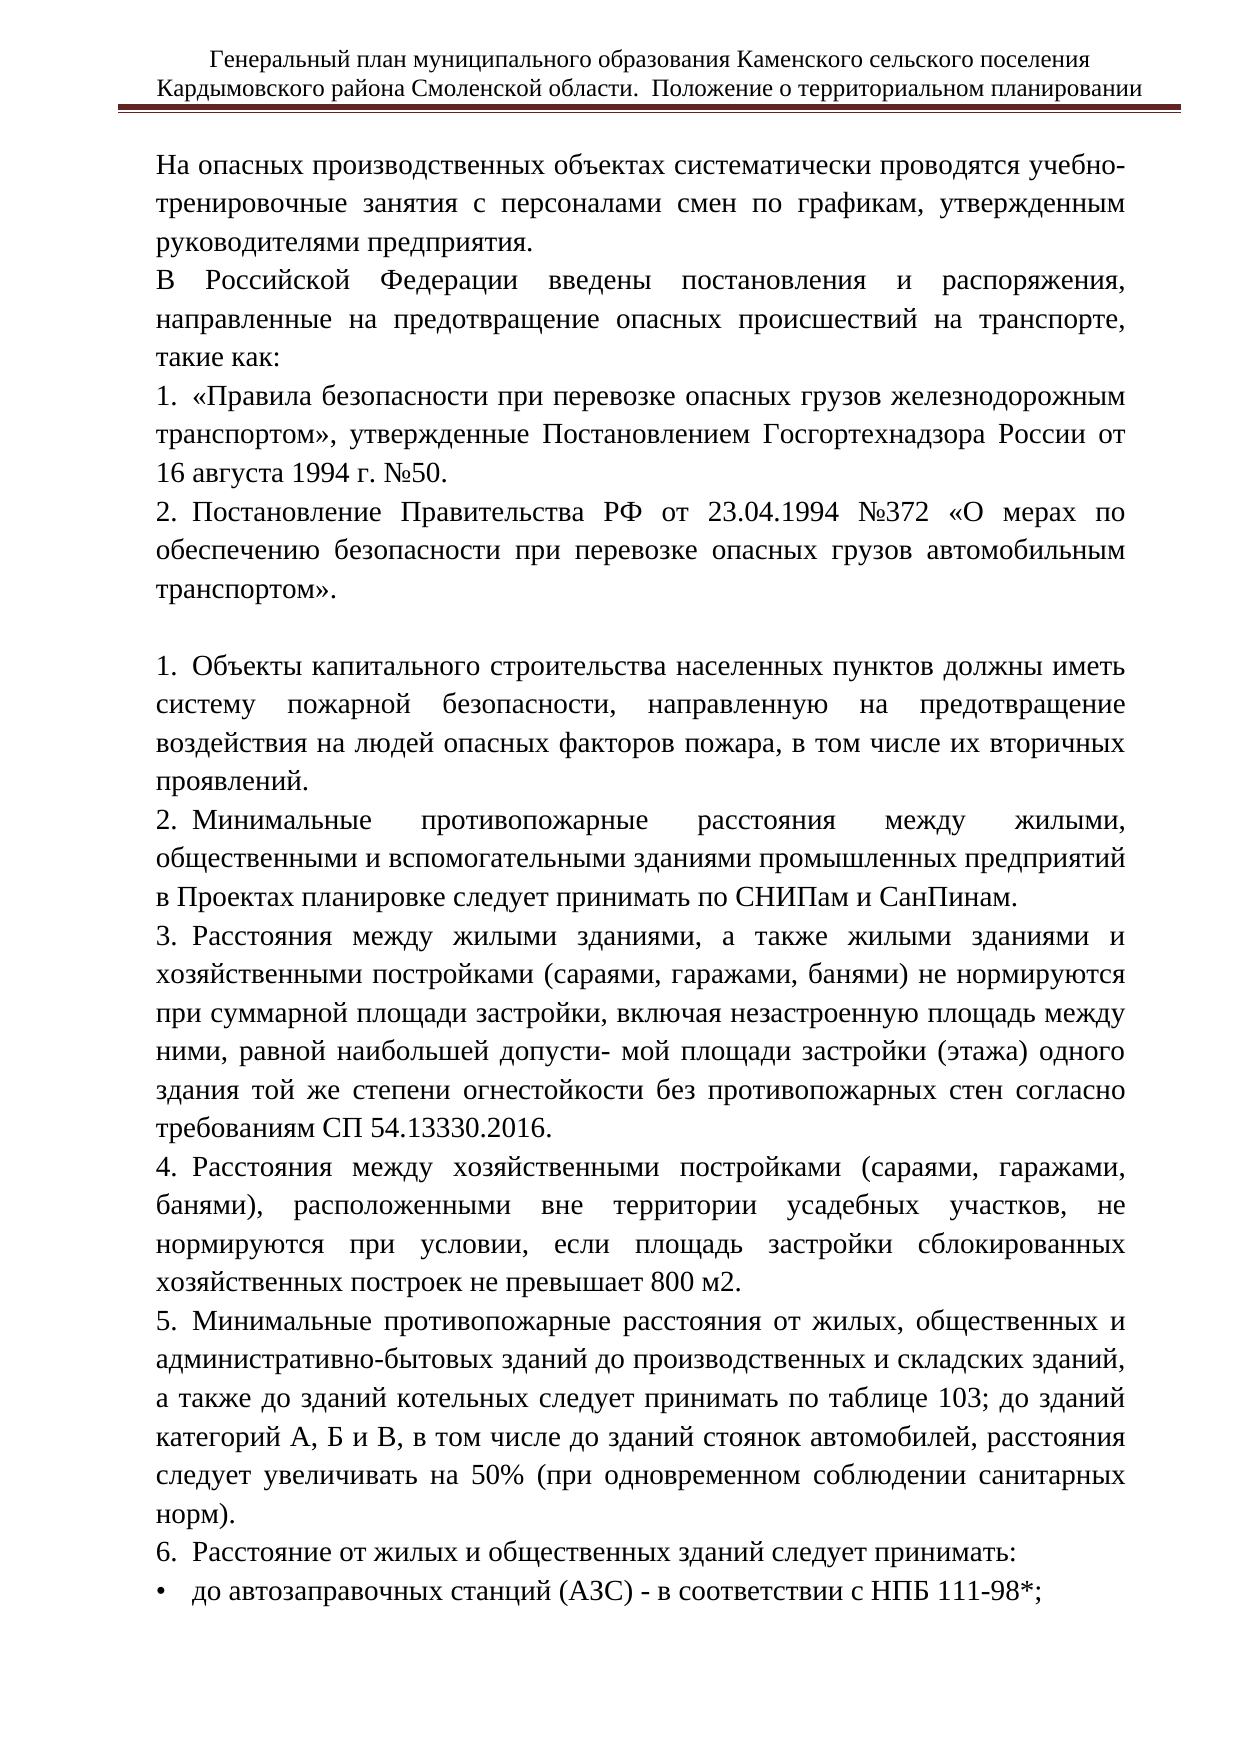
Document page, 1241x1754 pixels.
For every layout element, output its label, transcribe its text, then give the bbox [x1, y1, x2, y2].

text • до автозаправочных станций (АЗС) - в соответствии с НПБ 111-98*; [156, 1573, 1126, 1606]
text 2. Минимальные противопожарные расстояния между жилыми, общественными и вспомогательными зданиями промышленных предприятий в Проектах планировке следует принимать по СНИПам и СанПинам. [156, 802, 1126, 913]
text 2. Постановление Правительства РФ от 23.04.1994 №372 «О мерах по обеспечению безопасности при перевозке опасных грузов автомобильным транспортом». [156, 494, 1126, 604]
text На опасных производственных объектах систематически проводятся учебно- тренировочные занятия с персоналами смен по графикам, утвержденным руководителями предприятия. [156, 147, 1126, 257]
text 1. Объекты капитального строительства населенных пунктов должны иметь систему пожарной безопасности, направленную на предотвращение воздействия на людей опасных факторов пожара, в том числе их вторичных проявлений. [156, 648, 1126, 797]
text 4. Расстояния между хозяйственными постройками (сараями, гаражами, банями), расположенными вне территории усадебных участков, не нормируются при условии, если площадь застройки сблокированных хозяйственных построек не превышает 800 м2. [156, 1149, 1126, 1298]
text 1. «Правила безопасности при перевозке опасных грузов железнодорожным транспортом», утвержденные Постановлением Госгортехнадзора России от 16 августа 1994 г. №50. [156, 378, 1126, 489]
text 3. Расстояния между жилыми зданиями, а также жилыми зданиями и хозяйственными постройками (сараями, гаражами, банями) не нормируются при суммарной площади застройки, включая незастроенную площадь между ними, равной наибольшей допусти- мой площади застройки (этажа) одного здания той же степени огнестойкости без противопожарных стен согласно требованиям СП 54.13330.2016. [156, 918, 1126, 1144]
text 6. Расстояние от жилых и общественных зданий следует принимать: [156, 1534, 1126, 1568]
text В Российской Федерации введены постановления и распоряжения, направленные на предотвращение опасных происшествий на транспорте, такие как: [156, 262, 1126, 373]
text 5. Минимальные противопожарные расстояния от жилых, общественных и административно-бытовых зданий до производственных и складских зданий, а также до зданий котельных следует принимать по таблице 103; до зданий категорий А, Б и В, в том числе до зданий стоянок автомобилей, расстояния следует увеличивать на 50% (при одновременном соблюдении санитарных норм). [156, 1303, 1126, 1529]
